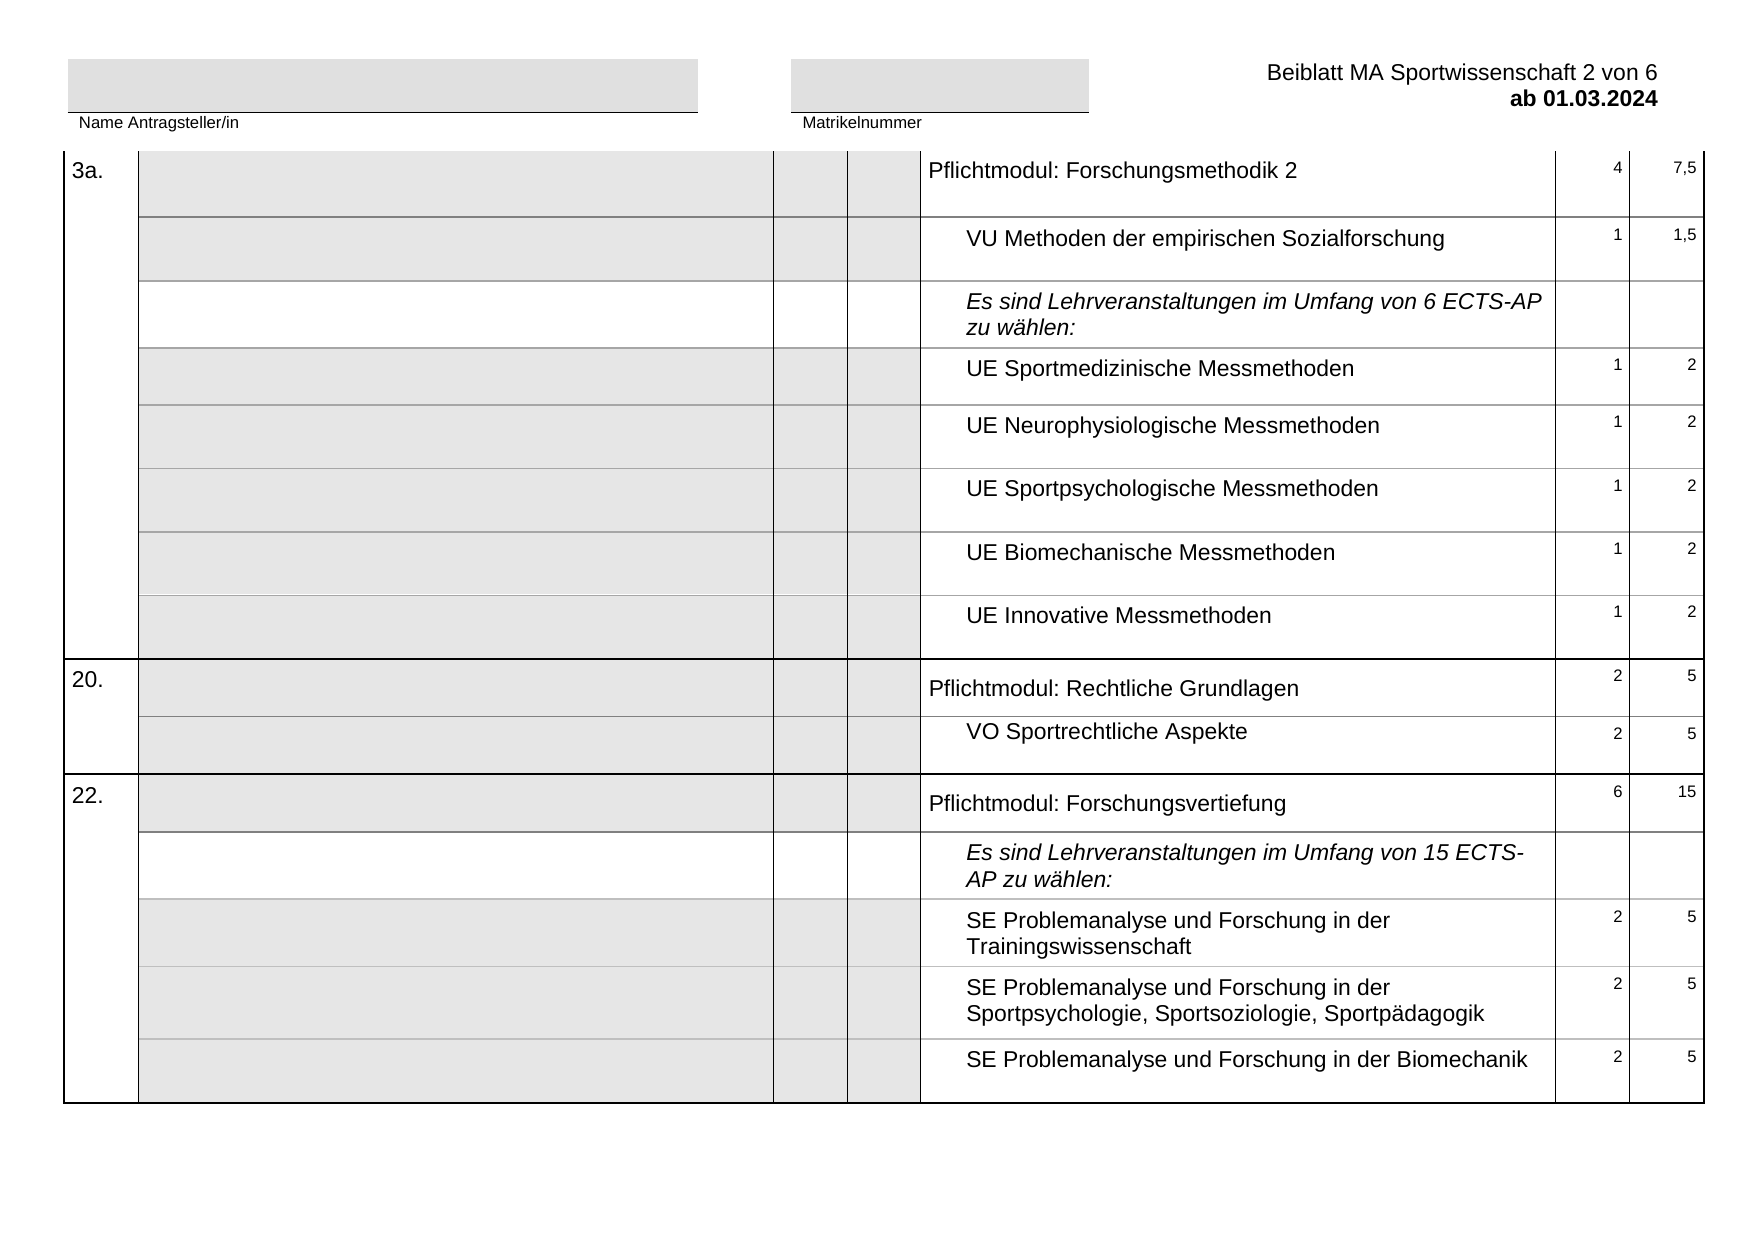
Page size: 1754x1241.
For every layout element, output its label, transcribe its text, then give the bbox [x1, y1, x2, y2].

table_cell [848, 833, 920, 898]
table_header 7,5 [1630, 151, 1703, 216]
table_cell [139, 349, 773, 404]
table_cell [774, 218, 847, 280]
table_cell 1 [1556, 218, 1629, 280]
table_cell [139, 282, 773, 347]
table_cell 15 [1630, 775, 1703, 831]
table_cell [848, 218, 920, 280]
table_cell [774, 900, 847, 966]
table_cell 1,5 [1630, 218, 1703, 280]
table_cell 1 [1556, 406, 1629, 468]
table_cell [139, 1040, 773, 1102]
table_cell [139, 775, 773, 831]
table_cell 2 [1630, 533, 1703, 594]
table_header [774, 151, 847, 216]
table_cell Pflichtmodul: Rechtliche Grundlagen [921, 660, 1555, 716]
table_cell 1 [1556, 349, 1629, 404]
table_cell 5 [1630, 967, 1703, 1038]
table_cell 5 [1630, 900, 1703, 966]
table_cell [848, 533, 920, 594]
table_cell [774, 469, 847, 531]
table_cell SE Problemanalyse und Forschung in der Trainingswissenschaft [921, 900, 1555, 966]
table_cell 6 [1556, 775, 1629, 831]
table_cell UE Biomechanische Messmethoden [921, 533, 1555, 594]
table_cell [848, 349, 920, 404]
table_cell [139, 533, 773, 594]
table_cell UE Sportmedizinische Messmethoden [921, 349, 1555, 404]
table_cell 2 [1556, 900, 1629, 966]
table_cell 2 [1630, 469, 1703, 531]
table_cell [139, 218, 773, 280]
table_cell [774, 349, 847, 404]
table_cell 2 [1556, 660, 1629, 716]
table_cell 2 [1556, 967, 1629, 1038]
table_cell [139, 900, 773, 966]
table_cell [774, 833, 847, 898]
table_cell 1 [1556, 469, 1629, 531]
table_cell UE Neurophysiologische Messmethoden [921, 406, 1555, 468]
table_cell [848, 596, 920, 658]
table_cell [139, 717, 773, 773]
table_cell [848, 967, 920, 1038]
table_cell [848, 660, 920, 716]
table_header 4 [1556, 151, 1629, 216]
table_cell 2 [1556, 1040, 1629, 1102]
table_cell 1 [1556, 533, 1629, 594]
table_cell 5 [1630, 660, 1703, 716]
table_cell [139, 469, 773, 531]
table_cell [774, 775, 847, 831]
table_cell [139, 833, 773, 898]
table_cell [848, 717, 920, 773]
table_cell [774, 967, 847, 1038]
table_cell [774, 282, 847, 347]
table_cell VU Methoden der empirischen Sozialforschung [921, 218, 1555, 280]
table_cell 2 [1630, 596, 1703, 658]
table_cell [139, 596, 773, 658]
table_cell [65, 660, 138, 773]
table_header [139, 151, 773, 216]
table_cell [774, 1040, 847, 1102]
table_header 3a. [65, 151, 138, 658]
table_cell Es sind Lehrveranstaltungen im Umfang von 6 ECTS-AP zu wählen: [921, 282, 1555, 347]
table_cell [1630, 833, 1703, 898]
table_cell [848, 900, 920, 966]
table_cell 2 [1630, 406, 1703, 468]
table_cell [848, 469, 920, 531]
table_cell [1556, 282, 1629, 347]
table_cell [139, 660, 773, 716]
table_cell [848, 282, 920, 347]
table_cell [1630, 282, 1703, 347]
table_cell [65, 775, 138, 1102]
table_cell 1 [1556, 596, 1629, 658]
table_cell [774, 717, 847, 773]
table_cell SE Problemanalyse und Forschung in der Biomechanik [921, 1040, 1555, 1102]
table_cell Es sind Lehrveranstaltungen im Umfang von 15 ECTS-AP zu wählen: [921, 833, 1555, 898]
table_cell UE Sportpsychologische Messmethoden [921, 469, 1555, 531]
table_cell 5 [1630, 717, 1703, 773]
table_cell 2 [1556, 717, 1629, 773]
table_cell [774, 406, 847, 468]
table_cell 5 [1630, 1040, 1703, 1102]
table_cell Pflichtmodul: Forschungsvertiefung [921, 775, 1555, 831]
table_cell [774, 596, 847, 658]
table_cell [774, 660, 847, 716]
table_cell [848, 775, 920, 831]
table_cell [848, 406, 920, 468]
table_cell VO Sportrechtliche Aspekte [921, 717, 1555, 773]
table_cell [1556, 833, 1629, 898]
table_header [848, 151, 920, 216]
table_cell [774, 533, 847, 594]
table_header Pflichtmodul: Forschungsmethodik 2 [921, 151, 1555, 216]
table_cell [139, 406, 773, 468]
table_cell SE Problemanalyse und Forschung in der Sportpsychologie, Sportsoziologie, Sportpädagogik [921, 967, 1555, 1038]
table_cell UE Innovative Messmethoden [921, 596, 1555, 658]
table_cell [139, 967, 773, 1038]
table_cell [848, 1040, 920, 1102]
table_cell 2 [1630, 349, 1703, 404]
